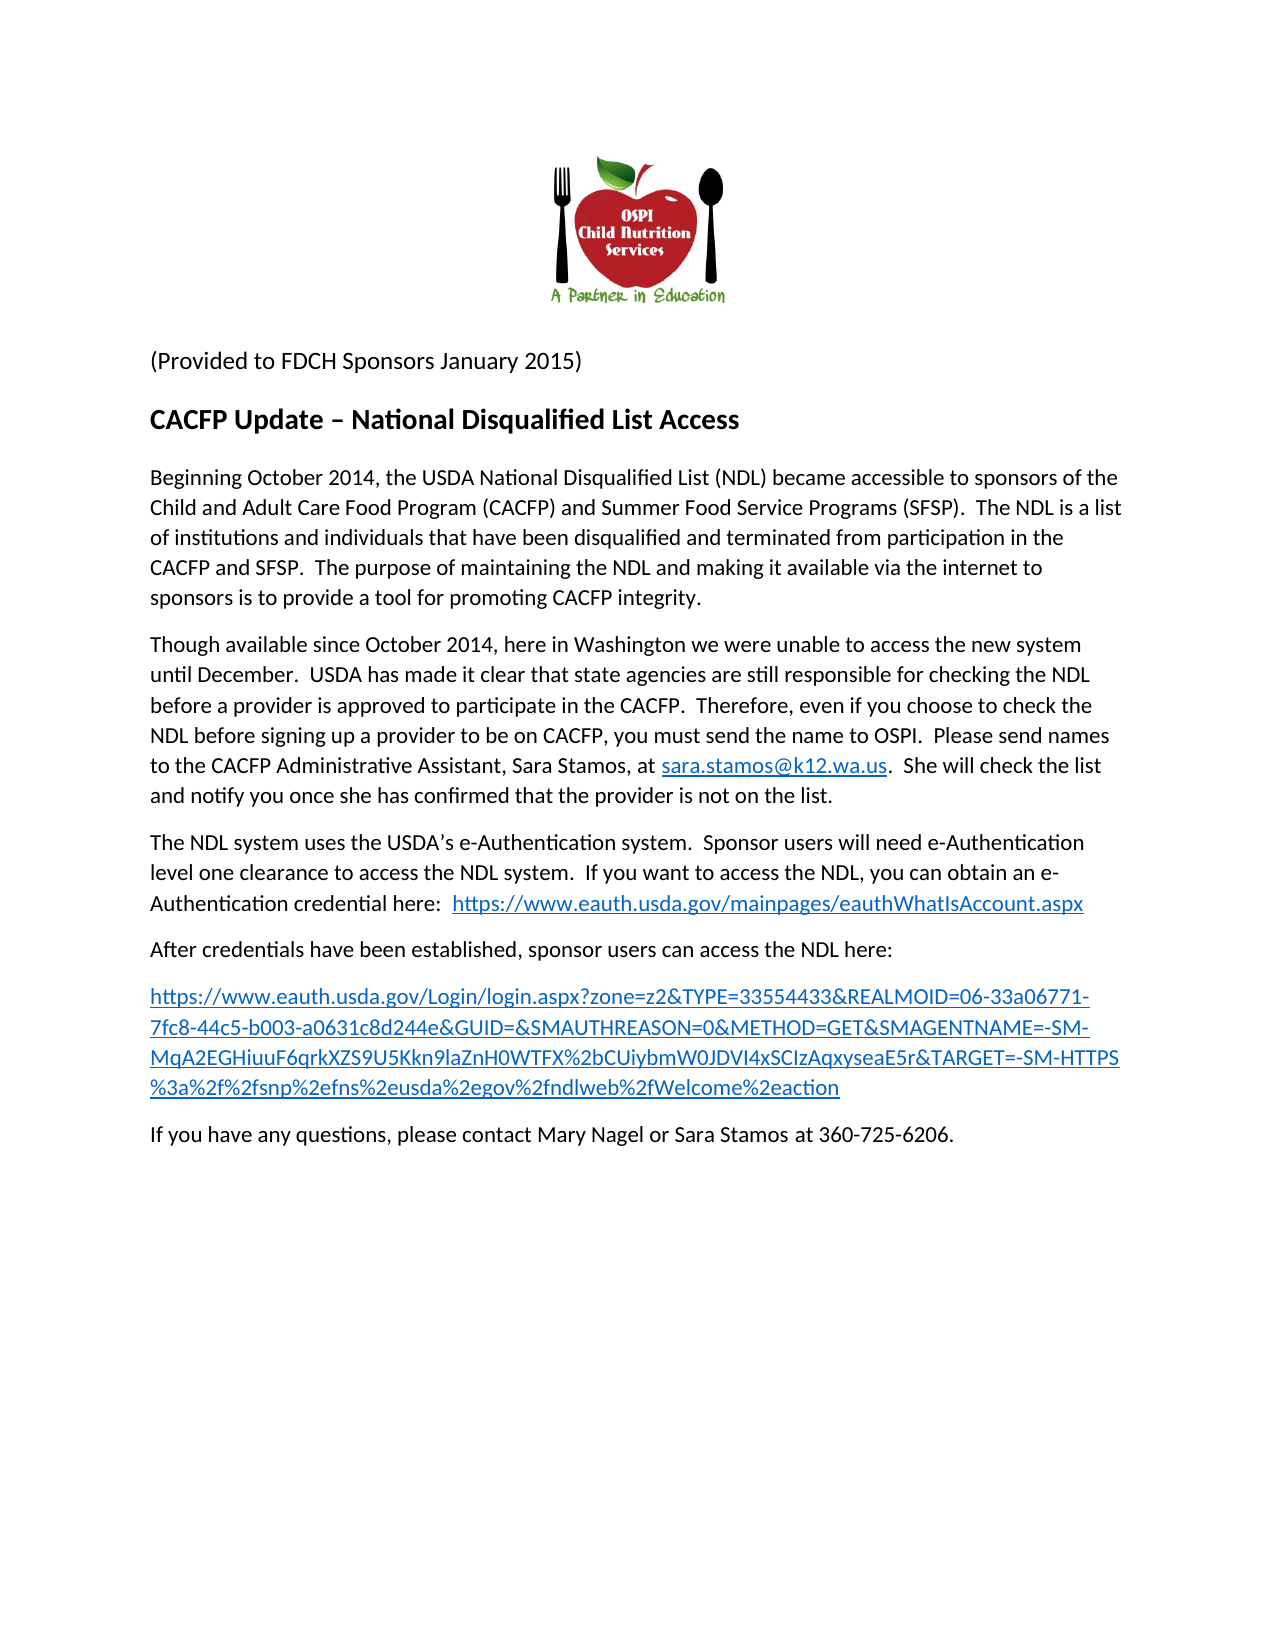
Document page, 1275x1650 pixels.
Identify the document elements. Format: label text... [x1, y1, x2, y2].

text The NDL system uses the USDA’s e-Authentication system. Sponsor users will need e-Authentication level one clearance to access the NDL system. If you want to access the NDL, you can obtain an e-Authentication credential here: https://www.eauth.usda.gov/mainpages/eauthWhatIsAccount.aspx [150, 828, 1125, 917]
text CACFP Update – National Disqualified List Access [150, 401, 1125, 436]
text (Provided to FDCH Sponsors January 2015) [150, 345, 1125, 376]
text If you have any questions, please contact Mary Nagel or Sara Stamos at 360-725-6206. [150, 1120, 1125, 1148]
text https://www.eauth.usda.gov/Login/login.aspx?zone=z2&TYPE=33554433&REALMOID=06-33a06771-7fc8-44c5-b003-a0631c8d244e&GUID=&SMAUTHREASON=0&METHOD=GET&SMAGENTNAME=-SM-MqA2EGHiuuF6qrkXZS9U5Kkn9laZnH0WTFX%2bCUiybmW0JDVI4xSCIzAqxyseaE5r&TARGET=-SM-HTTPS%3a%2f%2fsnp%2efns%2eusda%2egov%2fndlweb%2fWelcome%2eaction [150, 982, 1125, 1101]
picture [529, 150, 746, 320]
text After credentials have been established, sponsor users can access the NDL here: [150, 936, 1125, 963]
text Beginning October 2014, the USDA National Disqualified List (NDL) became accessible to sponsors of the Child and Adult Care Food Program (CACFP) and Summer Food Service Programs (SFSP). The NDL is a list of institutions and individuals that have been disqualified and terminated from participation in the CACFP and SFSP. The purpose of maintaining the NDL and making it available via the internet to sponsors is to provide a tool for promoting CACFP integrity. [150, 463, 1125, 611]
text Though available since October 2014, here in Washington we were unable to access the new system until December. USDA has made it clear that state agencies are still responsible for checking the NDL before a provider is approved to participate in the CACFP. Therefore, even if you choose to check the NDL before signing up a provider to be on CACFP, you must send the name to OSPI. Please send names to the CACFP Administrative Assistant, Sara Stamos, at sara.stamos@k12.wa.us. She will check the list and notify you once she has confirmed that the provider is not on the list. [150, 630, 1125, 809]
